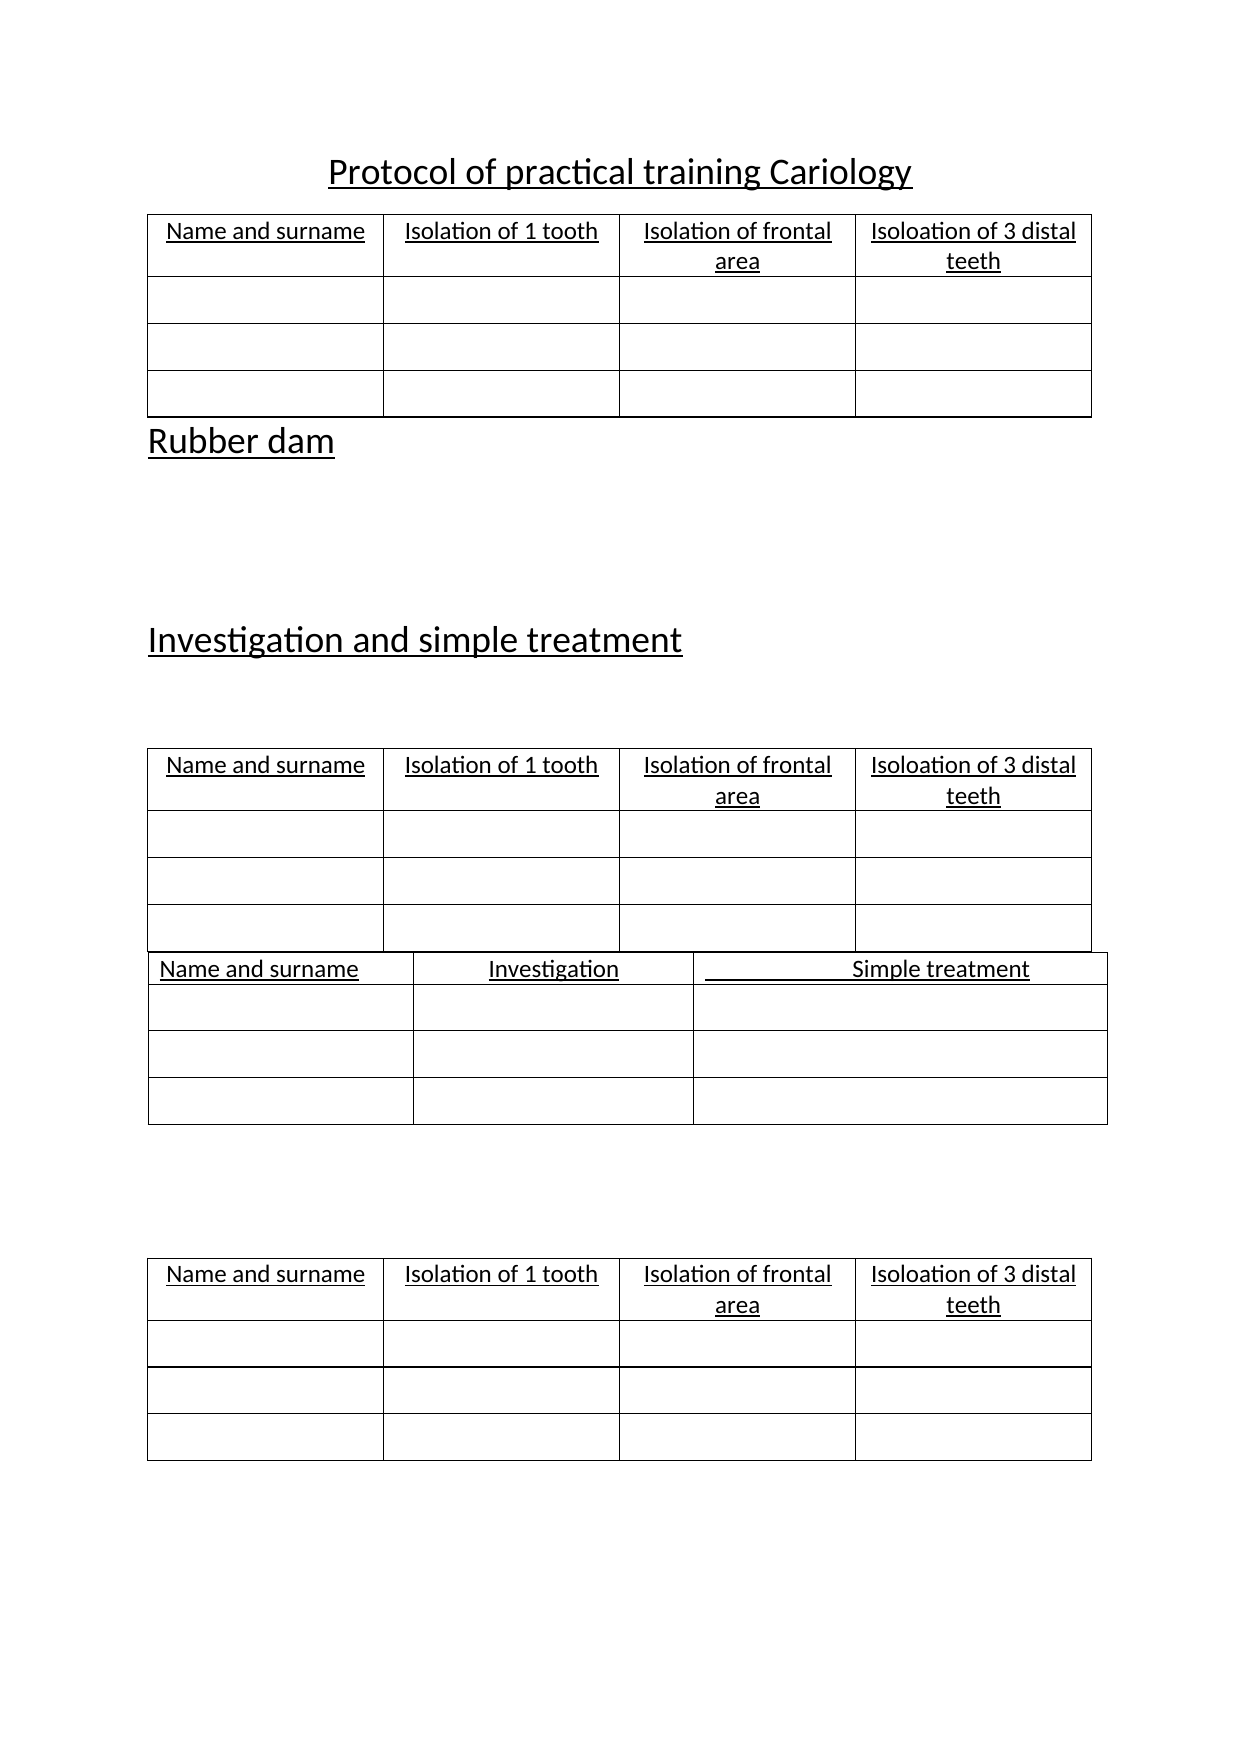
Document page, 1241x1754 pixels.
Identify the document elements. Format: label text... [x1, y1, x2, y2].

table_cell [856, 858, 1091, 904]
table_cell [414, 1078, 693, 1124]
table_cell [620, 324, 855, 369]
table_header Investigation [414, 953, 693, 983]
table_header Isolation of 1 tooth [384, 1259, 619, 1319]
table_cell [856, 371, 1091, 416]
table_cell [384, 1321, 619, 1366]
table_cell [384, 371, 619, 416]
table_header Isolation of frontal area [620, 1259, 855, 1319]
table_header Simple treatment [694, 953, 1107, 983]
table_cell [384, 905, 619, 951]
table_cell [384, 811, 619, 857]
table_cell [148, 811, 383, 857]
table_cell [620, 1414, 855, 1460]
table_cell [384, 1368, 619, 1413]
table_header Name and surname [148, 1259, 383, 1319]
table_cell [694, 985, 1107, 1030]
table_cell [620, 858, 855, 904]
table_header Isoloation of 3 distal teeth [856, 1259, 1091, 1319]
table_header Name and surname [148, 215, 383, 276]
table_cell [148, 1414, 383, 1460]
table_cell [856, 811, 1091, 857]
table_cell [148, 277, 383, 323]
table_cell [414, 985, 693, 1030]
table_cell [149, 1078, 413, 1124]
table_cell [694, 1031, 1107, 1077]
table_cell [856, 1414, 1091, 1460]
table_cell [620, 371, 855, 416]
text Protocol of practical training Cariology [148, 148, 1093, 193]
table_header Isolation of 1 tooth [384, 215, 619, 276]
table_cell [856, 1321, 1091, 1366]
text Rubber dam [148, 417, 1093, 463]
table_cell [148, 858, 383, 904]
table_cell [148, 1368, 383, 1413]
table_header Isolation of frontal area [620, 749, 855, 810]
table_cell [856, 905, 1091, 951]
table_header Name and surname [148, 749, 383, 810]
table_cell [149, 1031, 413, 1077]
table_cell [856, 324, 1091, 369]
table_cell [148, 324, 383, 369]
table_cell [384, 277, 619, 323]
table_cell [384, 1414, 619, 1460]
table_cell [620, 1321, 855, 1366]
table_cell [148, 1321, 383, 1366]
table_cell [148, 371, 383, 416]
table_cell [384, 324, 619, 369]
table_header Isolation of 1 tooth [384, 749, 619, 810]
table_header Isoloation of 3 distal teeth [856, 749, 1091, 810]
table_cell [856, 1368, 1091, 1413]
table_cell [149, 985, 413, 1030]
table_header Isolation of frontal area [620, 215, 855, 276]
table_cell [620, 277, 855, 323]
table_cell [620, 1368, 855, 1413]
table_cell [694, 1078, 1107, 1124]
table_cell [620, 811, 855, 857]
table_cell [414, 1031, 693, 1077]
text Investigation and simple treatment [148, 616, 1093, 662]
table_header Isoloation of 3 distal teeth [856, 215, 1091, 276]
table_cell [620, 905, 855, 951]
table_cell [856, 277, 1091, 323]
table_cell [384, 858, 619, 904]
table_cell [148, 905, 383, 951]
table_header Name and surname [149, 953, 413, 983]
